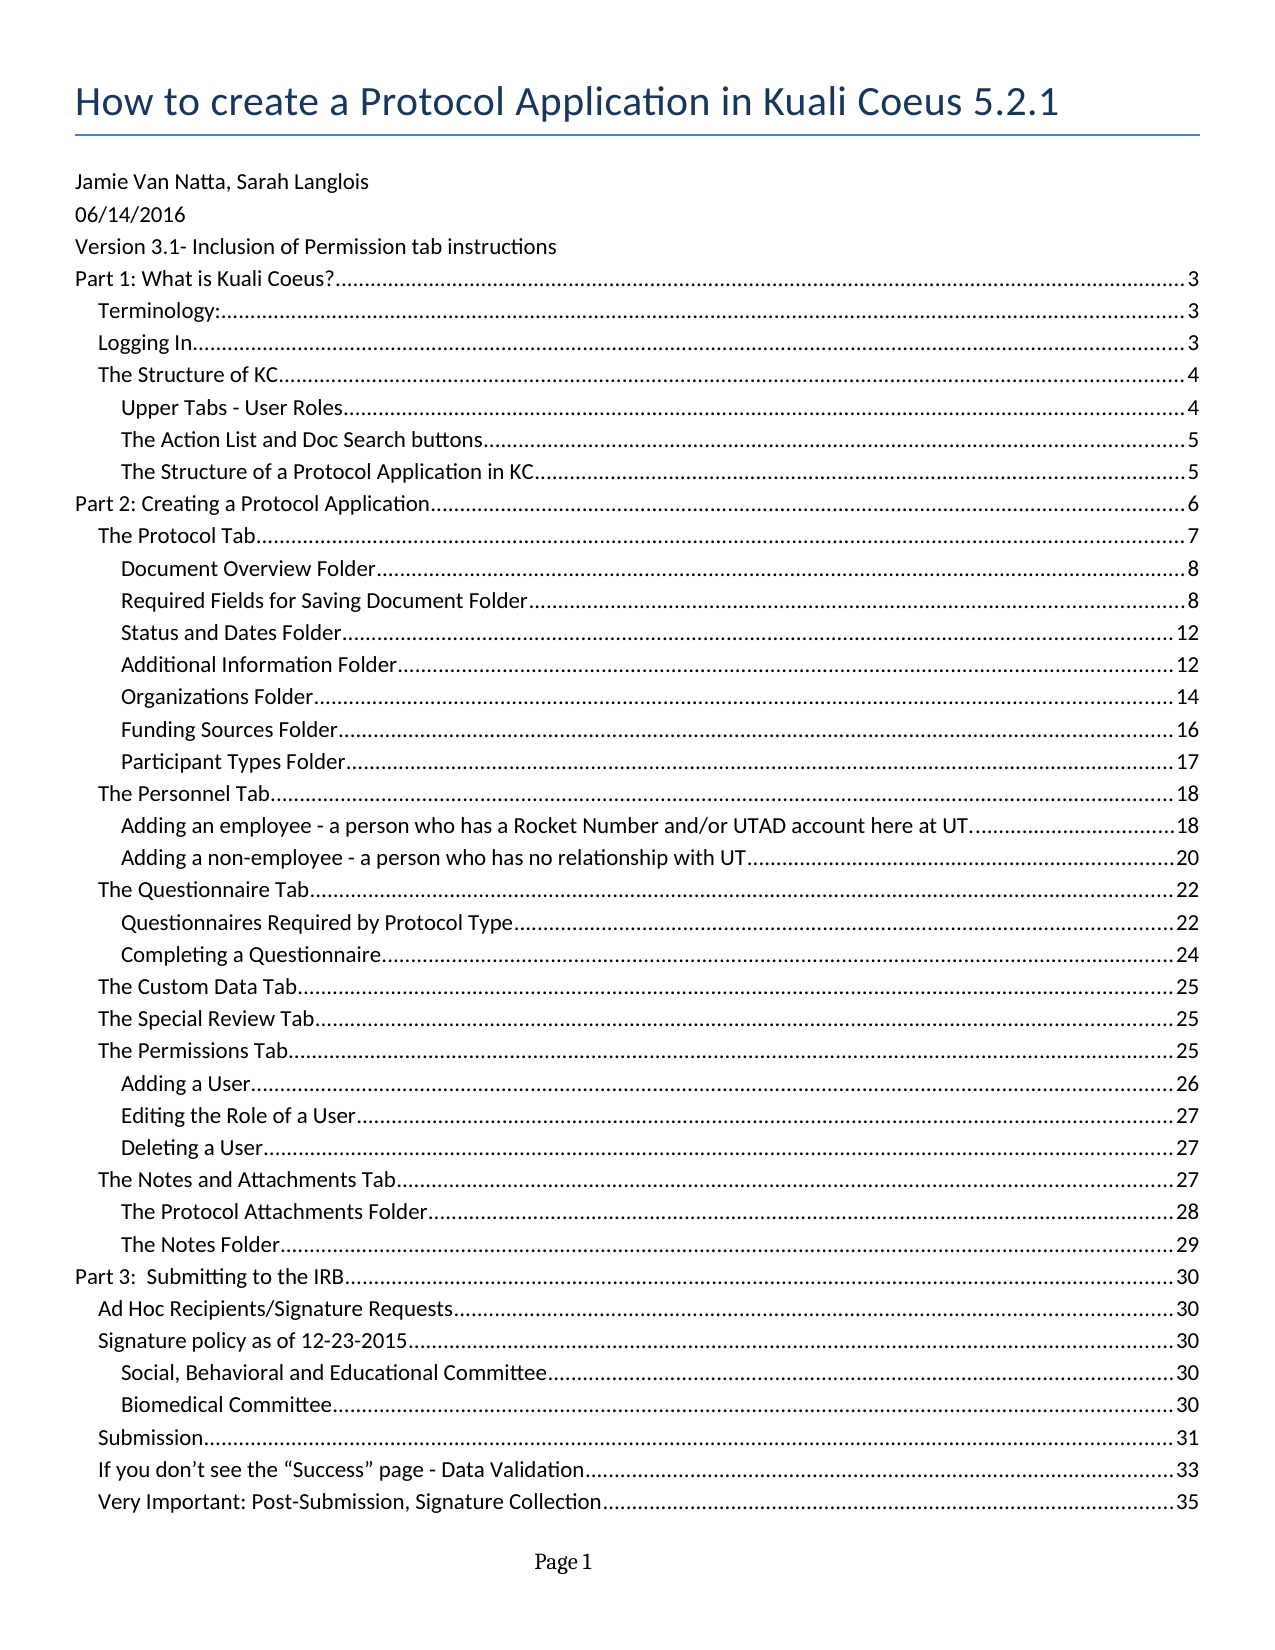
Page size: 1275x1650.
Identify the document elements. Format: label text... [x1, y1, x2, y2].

title How to create a Protocol Application in Kuali Coeus 5.2.1 [75, 75, 1200, 134]
text Version 3.1- Inclusion of Permission tab instructions [75, 232, 1200, 260]
text 06/14/2016 [75, 200, 1200, 228]
text Jamie Van Natta, Sarah Langlois [75, 167, 1200, 196]
